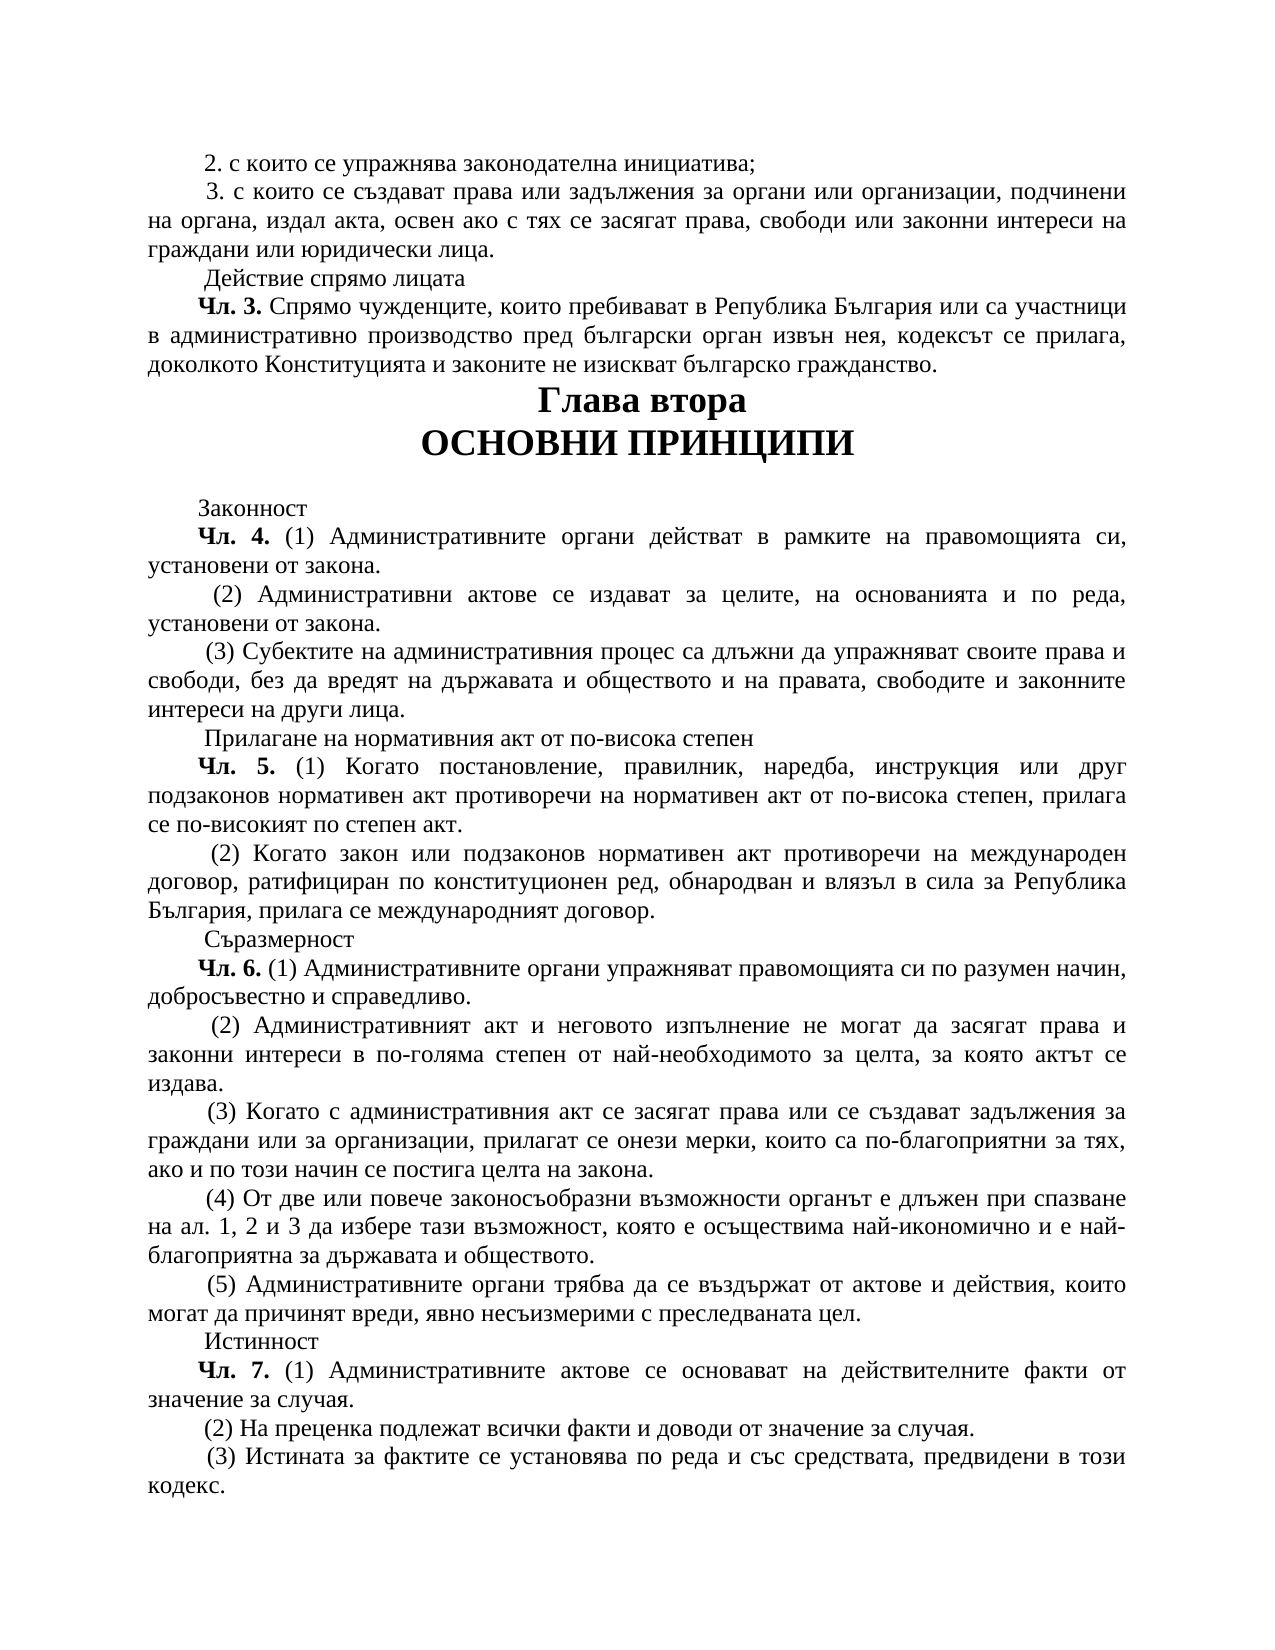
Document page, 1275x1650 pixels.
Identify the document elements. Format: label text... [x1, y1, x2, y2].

text (3) Истината за фактите се установява по реда и със средствата, предвидени в този кодекс. [148, 1441, 1127, 1499]
text Чл. 7. (1) Административните актове се основават на действителните факти от значение за случая. [148, 1355, 1127, 1413]
text Прилагане на нормативния акт от по-висока степен [148, 723, 1127, 751]
text Глава втора [148, 378, 1127, 421]
text ОСНОВНИ ПРИНЦИПИ [148, 421, 1127, 464]
text (4) От две или повече законосъобразни възможности органът е длъжен при спазване на ал. 1, 2 и 3 да избере тази възможност, която е осъществима най-икономично и е най-благоприятна за държавата и обществото. [148, 1183, 1127, 1269]
text Действие спрямо лицата [148, 263, 1127, 291]
text Истинност [148, 1326, 1127, 1355]
text 2. с които се упражнява законодателна инициатива; [148, 148, 1127, 176]
text (3) Когато с административния акт се засягат права или се създават задължения за граждани или за организации, прилагат се онези мерки, които са по-благоприятни за тях, ако и по този начин се постига целта на закона. [148, 1096, 1127, 1183]
text Чл. 3. Спрямо чужденците, които пребивават в Република България или са участници в административно производство пред български орган извън нея, кодексът се прилага, доколкото Конституцията и законите не изискват българско гражданство. [148, 291, 1127, 378]
text (2) Административни актове се издават за целите, на основанията и по реда, установени от закона. [148, 579, 1127, 636]
text (5) Административните органи трябва да се въздържат от актове и действия, които могат да причинят вреди, явно несъизмерими с преследваната цел. [148, 1269, 1127, 1326]
text Законност [148, 493, 1127, 521]
text (2) Административният акт и неговото изпълнение не могат да засягат права и законни интереси в по-голяма степен от най-необходимото за целта, за която актът се издава. [148, 1010, 1127, 1096]
text (2) На преценка подлежат всички факти и доводи от значение за случая. [148, 1413, 1127, 1441]
text (2) Когато закон или подзаконов нормативен акт противоречи на международен договор, ратифициран по конституционен ред, обнародван и влязъл в сила за Република България, прилага се международният договор. [148, 838, 1127, 924]
text Чл. 4. (1) Административните органи действат в рамките на правомощията си, установени от закона. [148, 521, 1127, 579]
text Съразмерност [148, 924, 1127, 953]
text Чл. 6. (1) Административните органи упражняват правомощията си по разумен начин, добросъвестно и справедливо. [148, 953, 1127, 1010]
text (3) Субектите на административния процес са длъжни да упражняват своите права и свободи, без да вредят на държавата и обществото и на правата, свободите и законните интереси на други лица. [148, 636, 1127, 723]
text Чл. 5. (1) Когато постановление, правилник, наредба, инструкция или друг подзаконов нормативен акт противоречи на нормативен акт от по-висока степен, прилага се по-високият по степен акт. [148, 751, 1127, 838]
text 3. с които се създават права или задължения за органи или организации, подчинени на органа, издал акта, освен ако с тях се засягат права, свободи или законни интереси на граждани или юридически лица. [148, 176, 1127, 263]
